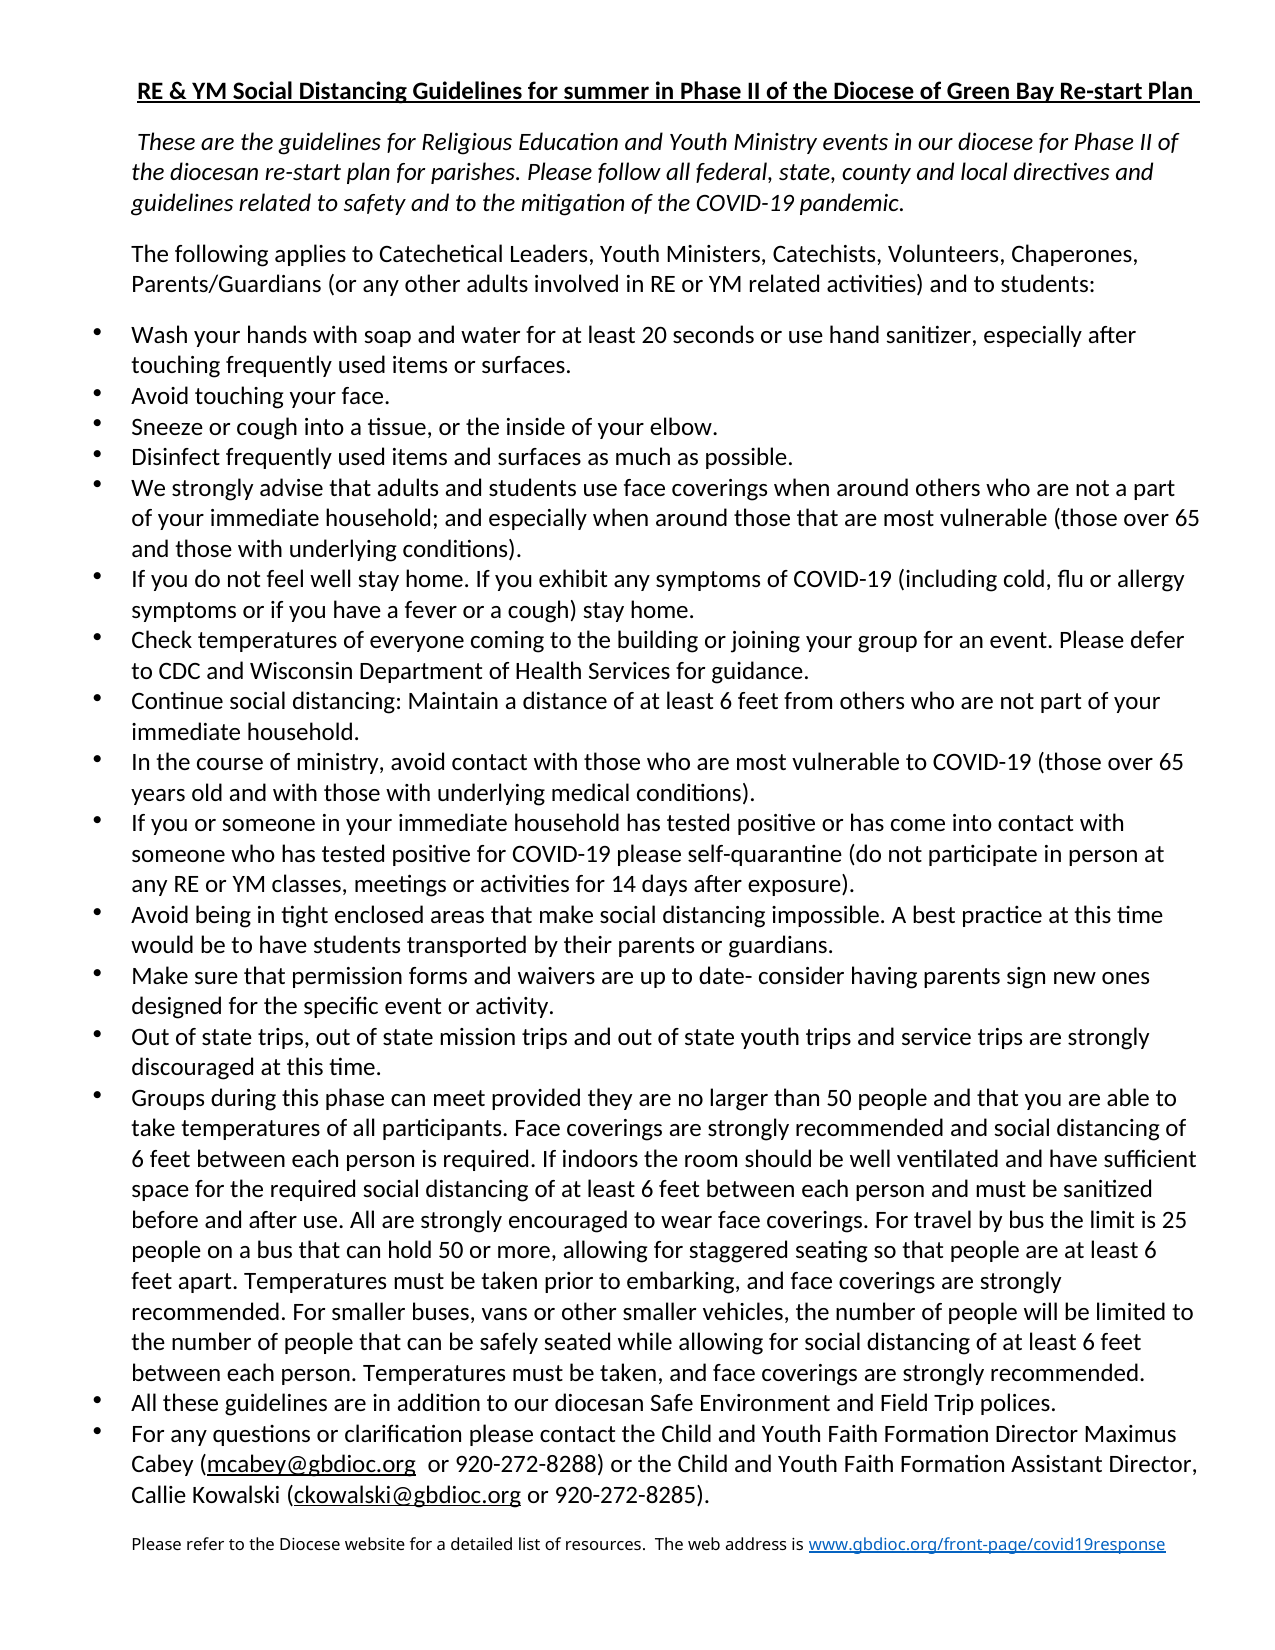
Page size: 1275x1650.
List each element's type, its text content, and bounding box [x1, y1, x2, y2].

list Groups during this phase can meet provided they are no larger than 50 people and that you are able to take temperatures of all participants. Face coverings are strongly recommended and social distancing of 6 feet between each person is required. If indoors the room should be well ventilated and have sufficient space for the required social distancing of at least 6 feet between each person and must be sanitized before and after use. All are strongly encouraged to wear face coverings. For travel by bus the limit is 25 people on a bus that can hold 50 or more, allowing for staggered seating so that people are at least 6 feet apart. Temperatures must be taken prior to embarking, and face coverings are strongly recommended. For smaller buses, vans or other smaller vehicles, the number of people will be limited to the number of people that can be safely seated while allowing for social distancing of at least 6 feet between each person. Temperatures must be taken, and face coverings are strongly recommended. [94, 1082, 1200, 1387]
list If you or someone in your immediate household has tested positive or has come into contact with someone who has tested positive for COVID-19 please self-quarantine (do not participate in person at any RE or YM classes, meetings or activities for 14 days after exposure). [94, 807, 1200, 899]
text These are the guidelines for Religious Education and Youth Ministry events in our diocese for Phase II of the diocesan re-start plan for parishes. Please follow all federal, state, county and local directives and guidelines related to safety and to the mitigation of the COVID-19 pandemic. [131, 126, 1200, 217]
list Avoid being in tight enclosed areas that make social distancing impossible. A best practice at this time would be to have students transported by their parents or guardians. [94, 899, 1200, 960]
list In the course of ministry, avoid contact with those who are most vulnerable to COVID-19 (those over 65 years old and with those with underlying medical conditions). [94, 746, 1200, 807]
text Please refer to the Diocese website for a detailed list of resources. The web address is www.gbdioc.org/front-page/covid19response [131, 1532, 1200, 1555]
list Continue social distancing: Maintain a distance of at least 6 feet from others who are not part of your immediate household. [94, 685, 1200, 746]
list We strongly advise that adults and students use face coverings when around others who are not a part of your immediate household; and especially when around those that are most vulnerable (those over 65 and those with underlying conditions). [94, 472, 1200, 563]
list For any questions or clarification please contact the Child and Youth Faith Formation Director Maximus Cabey (mcabey@gbdioc.org or 920-272-8288) or the Child and Youth Faith Formation Assistant Director, Callie Kowalski (ckowalski@gbdioc.org or 920-272-8285). [94, 1418, 1200, 1509]
list If you do not feel well stay home. If you exhibit any symptoms of COVID-19 (including cold, flu or allergy symptoms or if you have a fever or a cough) stay home. [94, 563, 1200, 624]
list Make sure that permission forms and waivers are up to date- consider having parents sign new ones designed for the specific event or activity. [94, 960, 1200, 1021]
list Out of state trips, out of state mission trips and out of state youth trips and service trips are strongly discouraged at this time. [94, 1021, 1200, 1082]
text RE & YM Social Distancing Guidelines for summer in Phase II of the Diocese of Green Bay Re-start Plan [131, 75, 1200, 106]
list Avoid touching your face. [94, 380, 1200, 411]
list Check temperatures of everyone coming to the building or joining your group for an event. Please defer to CDC and Wisconsin Department of Health Services for guidance. [94, 624, 1200, 685]
text The following applies to Catechetical Leaders, Youth Ministers, Catechists, Volunteers, Chaperones, Parents/Guardians (or any other adults involved in RE or YM related activities) and to students: [131, 238, 1200, 299]
list All these guidelines are in addition to our diocesan Safe Environment and Field Trip polices. [94, 1387, 1200, 1418]
list Wash your hands with soap and water for at least 20 seconds or use hand sanitizer, especially after touching frequently used items or surfaces. [94, 319, 1200, 380]
list Disinfect frequently used items and surfaces as much as possible. [94, 441, 1200, 472]
list Sneeze or cough into a tissue, or the inside of your elbow. [94, 411, 1200, 441]
